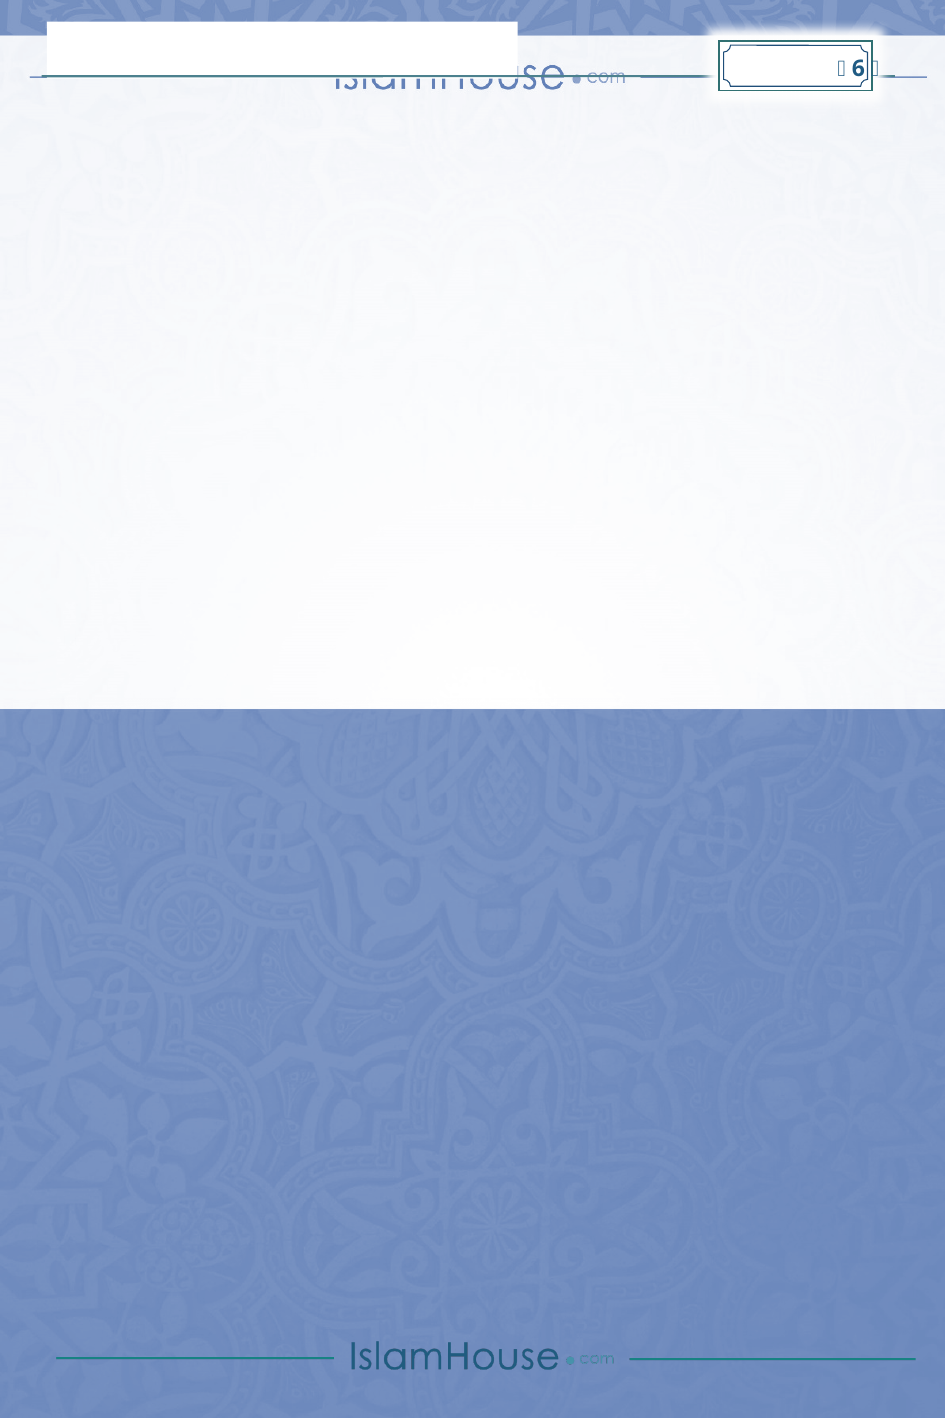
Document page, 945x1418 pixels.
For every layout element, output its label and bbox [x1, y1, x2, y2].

picture [342, 1336, 916, 1377]
picture [48, 1335, 334, 1376]
